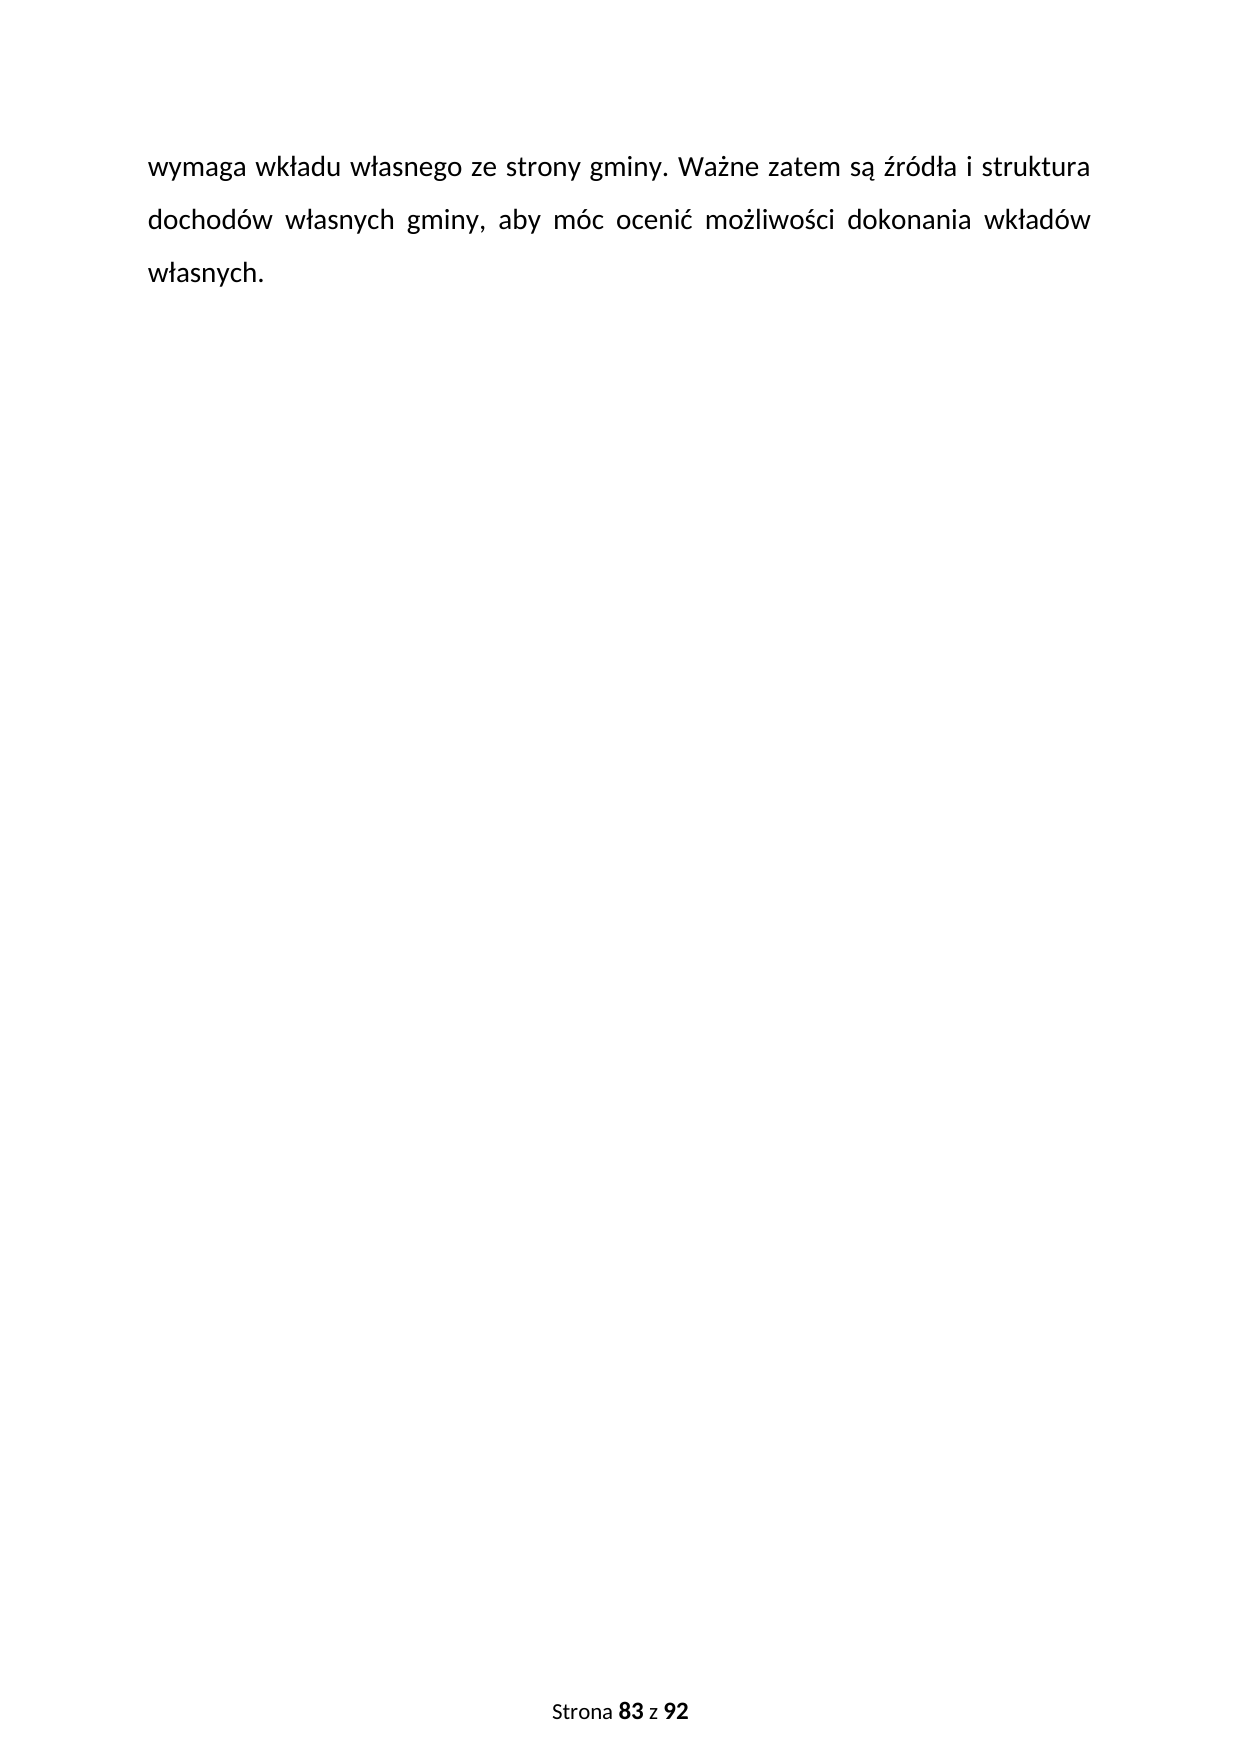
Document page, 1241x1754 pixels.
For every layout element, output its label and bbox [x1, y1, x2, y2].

text [148, 148, 1092, 290]
